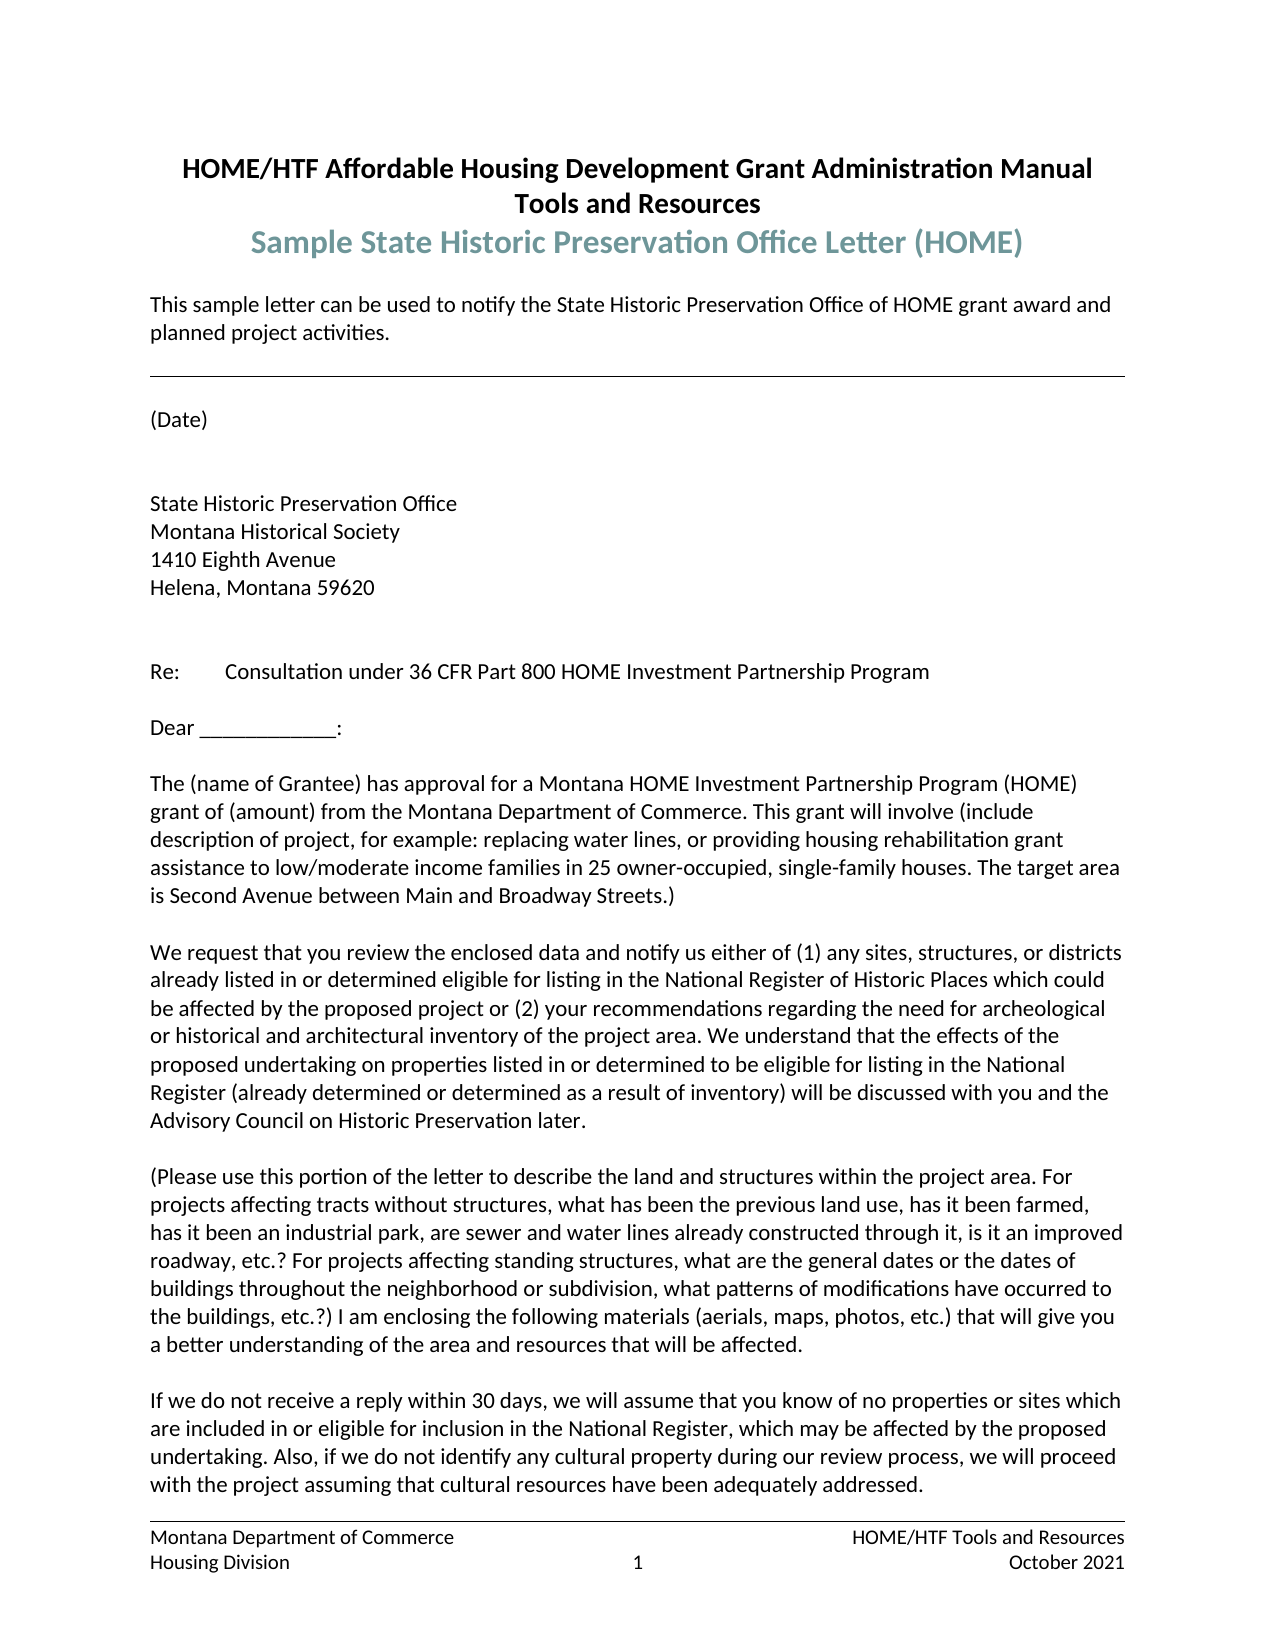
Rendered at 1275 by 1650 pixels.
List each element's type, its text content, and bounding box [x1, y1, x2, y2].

text Montana Historical Society [150, 517, 1125, 545]
text Sample State Historic Preservation Office Letter (HOME) [150, 221, 1125, 262]
text State Historic Preservation Office [150, 489, 1125, 517]
text Re: Consultation under 36 CFR Part 800 HOME Investment Partnership Program [150, 657, 1125, 685]
text 1410 Eighth Avenue [150, 545, 1125, 573]
text (Please use this portion of the letter to describe the land and structures within the project area. For projects affecting tracts without structures, what has been the previous land use, has it been farmed, has it been an industrial park, are sewer and water lines already constructed through it, is it an improved roadway, etc.? For projects affecting standing structures, what are the general dates or the dates of buildings throughout the neighborhood or subdivision, what patterns of modifications have occurred to the buildings, etc.?) I am enclosing the following materials (aerials, maps, photos, etc.) that will give you a better understanding of the area and resources that will be affected. [150, 1162, 1125, 1358]
text We request that you review the enclosed data and notify us either of (1) any sites, structures, or districts already listed in or determined eligible for listing in the National Register of Historic Places which could be affected by the proposed project or (2) your recommendations regarding the need for archeological or historical and architectural inventory of the project area. We understand that the effects of the proposed undertaking on properties listed in or determined to be eligible for listing in the National Register (already determined or determined as a result of inventory) will be discussed with you and the Advisory Council on Historic Preservation later. [150, 938, 1125, 1134]
text If we do not receive a reply within 30 days, we will assume that you know of no properties or sites which are included in or eligible for inclusion in the National Register, which may be affected by the proposed undertaking. Also, if we do not identify any cultural property during our review process, we will proceed with the project assuming that cultural resources have been adequately addressed. [150, 1386, 1125, 1498]
text This sample letter can be used to notify the State Historic Preservation Office of HOME grant award and planned project activities. [150, 290, 1125, 346]
text HOME/HTF Affordable Housing Development Grant Administration Manual Tools and Resources [150, 150, 1125, 221]
text Helena, Montana 59620 [150, 573, 1125, 601]
text (Date) [150, 405, 1125, 433]
text The (name of Grantee) has approval for a Montana HOME Investment Partnership Program (HOME) grant of (amount) from the Montana Department of Commerce. This grant will involve (include description of project, for example: replacing water lines, or providing housing rehabilitation grant assistance to low/moderate income families in 25 owner-occupied, single-family houses. The target area is Second Avenue between Main and Broadway Streets.) [150, 769, 1125, 909]
text Dear ____________: [150, 713, 1125, 741]
